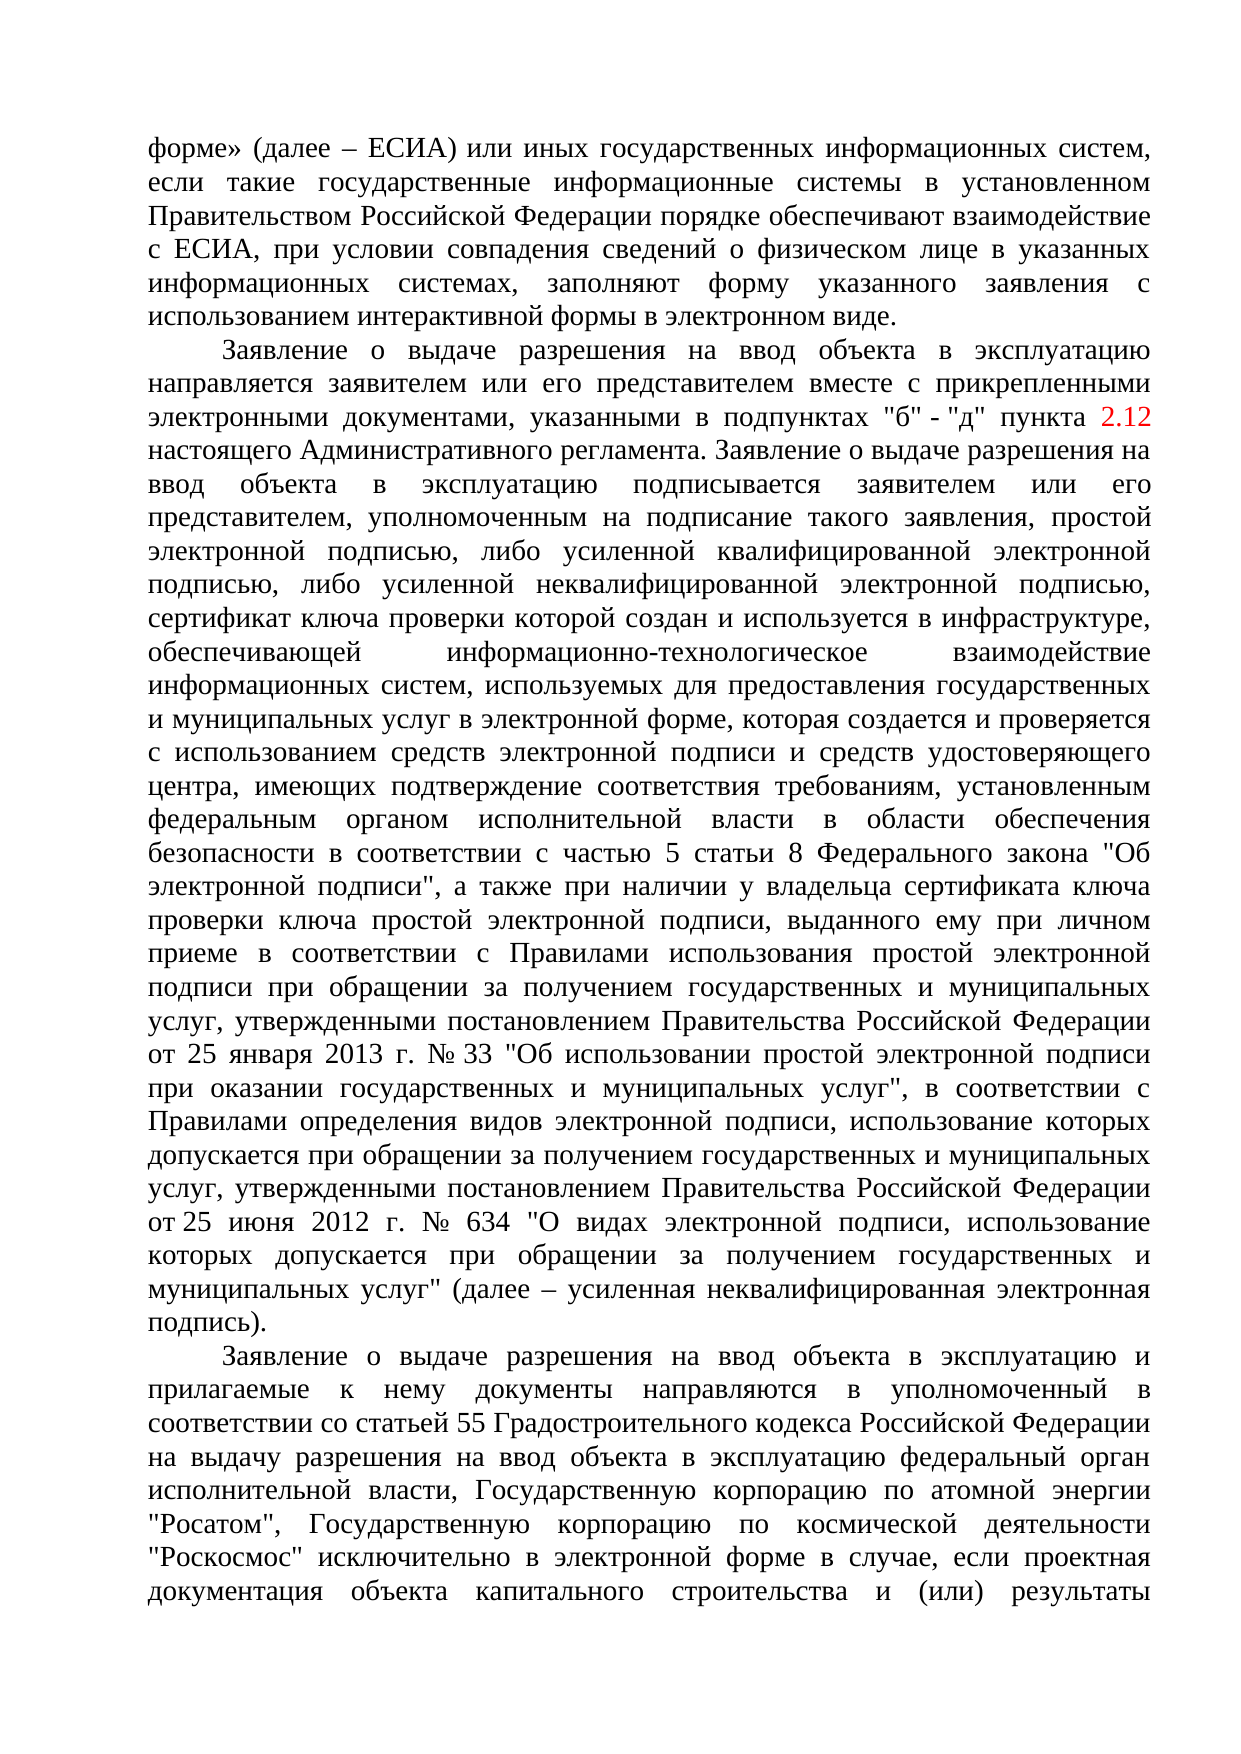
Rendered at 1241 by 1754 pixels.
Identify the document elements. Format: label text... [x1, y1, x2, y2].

text Заявление о выдаче разрешения на ввод объекта в эксплуатацию направляется заявителем или его представителем вместе с прикрепленными электронными документами, указанными в подпунктах "б" - "д" пункта 2.12 настоящего Административного регламента. Заявление о выдаче разрешения на ввод объекта в эксплуатацию подписывается заявителем или его представителем, уполномоченным на подписание такого заявления, простой электронной подписью, либо усиленной квалифицированной электронной подписью, либо усиленной неквалифицированной электронной подписью, сертификат ключа проверки которой создан и используется в инфраструктуре, обеспечивающей информационно-технологическое взаимодействие информационных систем, используемых для предоставления государственных и муниципальных услуг в электронной форме, которая создается и проверяется с использованием средств электронной подписи и средств удостоверяющего центра, имеющих подтверждение соответствия требованиям, установленным федеральным органом исполнительной власти в области обеспечения безопасности в соответствии с частью 5 статьи 8 Федерального закона "Об электронной подписи", а также при наличии у владельца сертификата ключа проверки ключа простой электронной подписи, выданного ему при личном приеме в соответствии с Правилами использования простой электронной подписи при обращении за получением государственных и муниципальных услуг, утвержденными постановлением Правительства Российской Федерации от 25 января 2013 г. № 33 "Об использовании простой электронной подписи при оказании государственных и муниципальных услуг", в соответствии с Правилами определения видов электронной подписи, использование которых допускается при обращении за получением государственных и муниципальных услуг, утвержденными постановлением Правительства Российской Федерации от 25 июня 2012 г. № 634 "О видах электронной подписи, использование которых допускается при обращении за получением государственных и муниципальных услуг" (далее – усиленная неквалифицированная электронная подпись). [148, 332, 1152, 1338]
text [148, 131, 1152, 332]
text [148, 1338, 1152, 1606]
